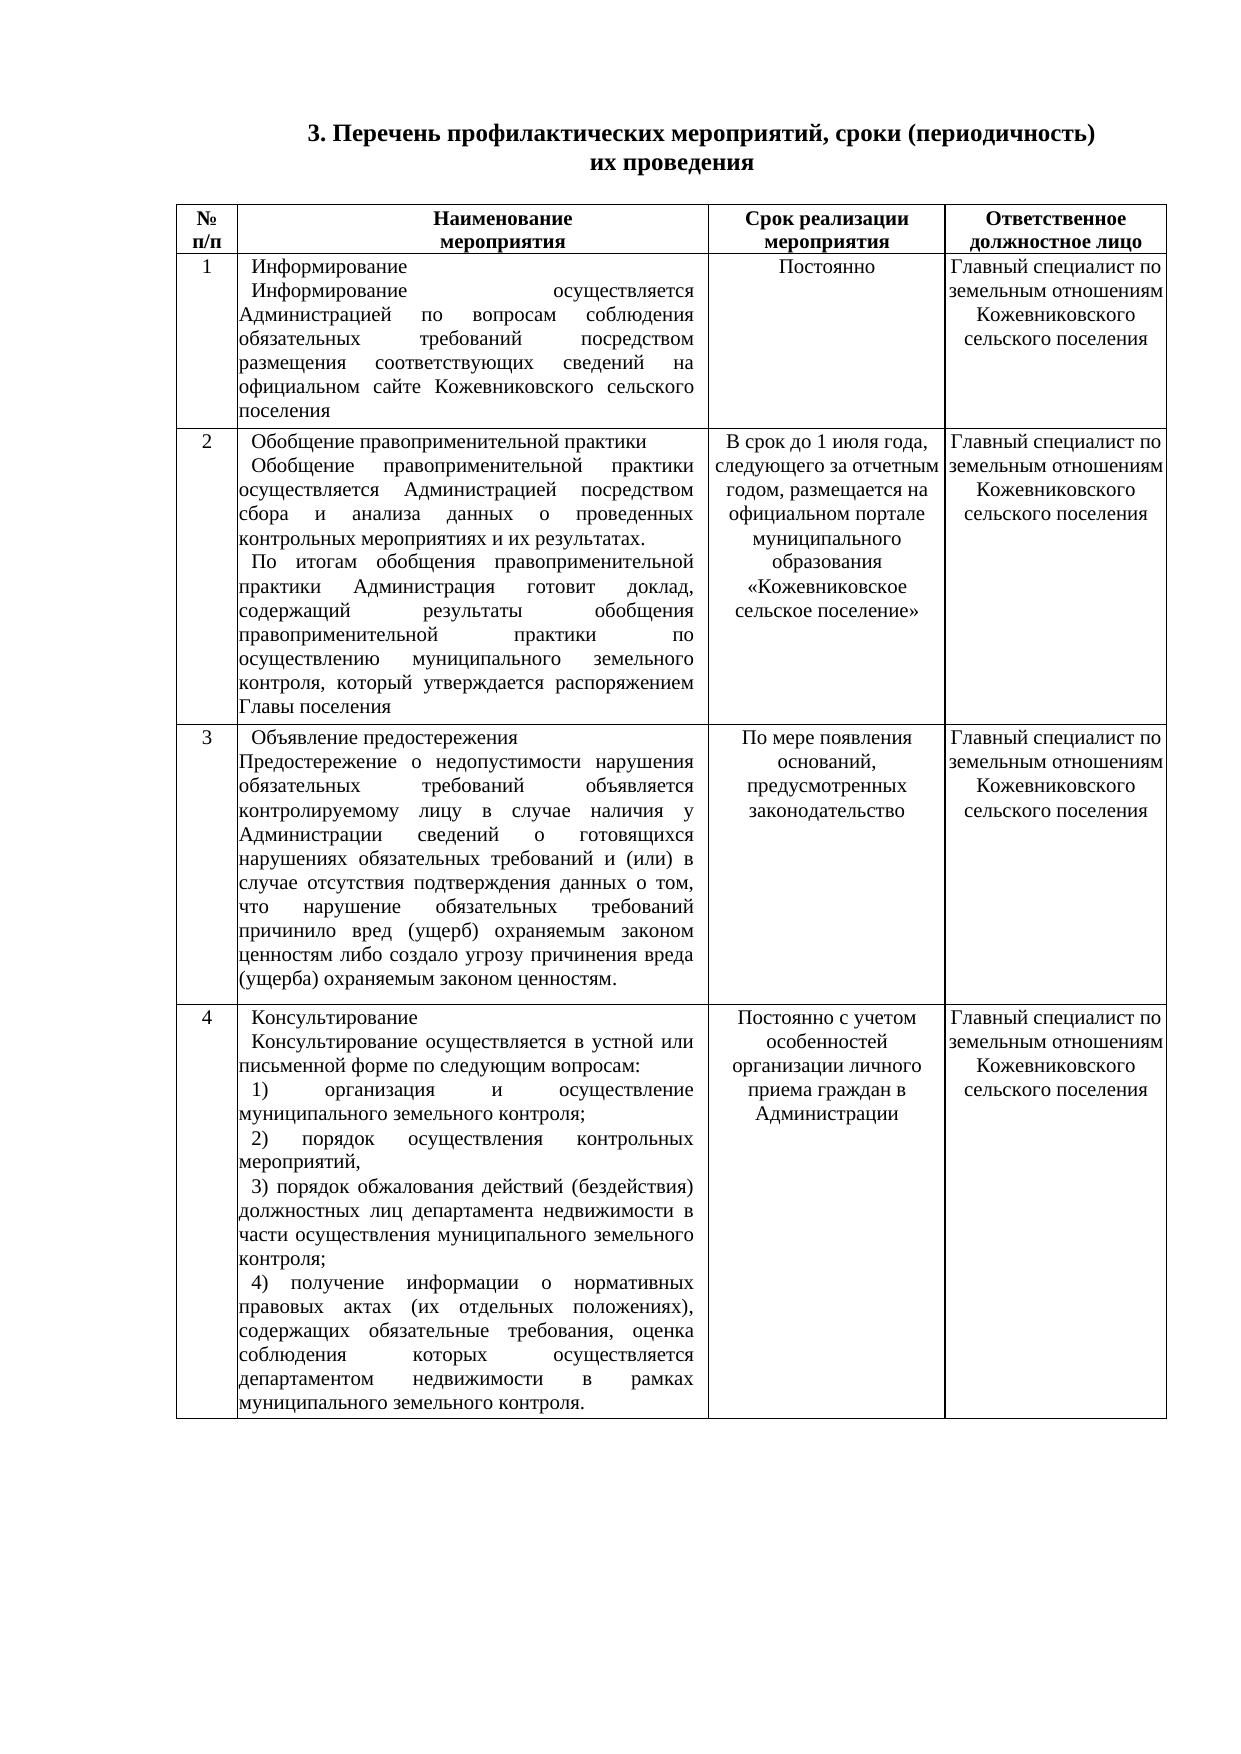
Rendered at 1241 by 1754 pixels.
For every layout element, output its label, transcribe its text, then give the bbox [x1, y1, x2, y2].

table_cell 3 [177, 725, 237, 1004]
table_cell 2 [177, 429, 237, 724]
table_cell Главный специалист по земельным отношениям Кожевниковского сельского поселения [946, 725, 1166, 1004]
table_header Срок реализации мероприятия [709, 205, 944, 253]
table_header Наименование мероприятия [238, 205, 708, 253]
table_cell Главный специалист по земельным отношениям Кожевниковского сельского поселения [946, 429, 1166, 724]
table_cell Постоянно [709, 254, 944, 428]
table_cell В срок до 1 июля года, следующего за отчетным годом, размещается на официальном портале муниципального образования «Кожевниковское сельское поселение» [709, 429, 944, 724]
table_cell Постоянно с учетом особенностей организации личного приема граждан в Администрации [709, 1005, 944, 1418]
table_header № п/п [177, 205, 237, 253]
text 3. Перечень профилактических мероприятий, сроки (периодичность) их проведения [177, 118, 590, 176]
table_cell Информирование Информирование осуществляется Администрацией по вопросам соблюдения обязательных требований посредством размещения соответствующих сведений на официальном сайте Кожевниковского сельского поселения [238, 254, 708, 428]
table_cell Объявление предостережения Предостережение о недопустимости нарушения обязательных требований объявляется контролируемому лицу в случае наличия у Администрации сведений о готовящихся нарушениях обязательных требований и (или) в случае отсутствия подтверждения данных о том, что нарушение обязательных требований причинило вред (ущерб) охраняемым законом ценностям либо создало угрозу причинения вреда (ущерба) охраняемым законом ценностям. [238, 725, 708, 1004]
table_cell 4 [177, 1005, 237, 1418]
table_cell 1 [177, 254, 237, 428]
table_cell Главный специалист по земельным отношениям Кожевниковского сельского поселения [946, 1005, 1166, 1418]
table_cell Обобщение правоприменительной практики Обобщение правоприменительной практики осуществляется Администрацией посредством сбора и анализа данных о проведенных контрольных мероприятиях и их результатах. По итогам обобщения правоприменительной практики Администрация готовит доклад, содержащий результаты обобщения правоприменительной практики по осуществлению муниципального земельного контроля, который утверждается распоряжением Главы поселения [238, 429, 708, 724]
table_cell Главный специалист по земельным отношениям Кожевниковского сельского поселения [946, 254, 1166, 428]
table_header Ответственное должностное лицо [946, 205, 1166, 253]
table_cell По мере появления оснований, предусмотренных законодательство [709, 725, 944, 1004]
table_cell Консультирование Консультирование осуществляется в устной или письменной форме по следующим вопросам: 1) организация и осуществление муниципального земельного контроля; 2) порядок осуществления контрольных мероприятий, 3) порядок обжалования действий (бездействия) должностных лиц департамента недвижимости в части осуществления муниципального земельного контроля; 4) получение информации о нормативных правовых актах (их отдельных положениях), содержащих обязательные требования, оценка соблюдения которых осуществляется департаментом недвижимости в рамках муниципального земельного контроля. [238, 1005, 708, 1418]
text 3. Перечень профилактических мероприятий, сроки (периодичность) их проведения [754, 118, 1167, 176]
